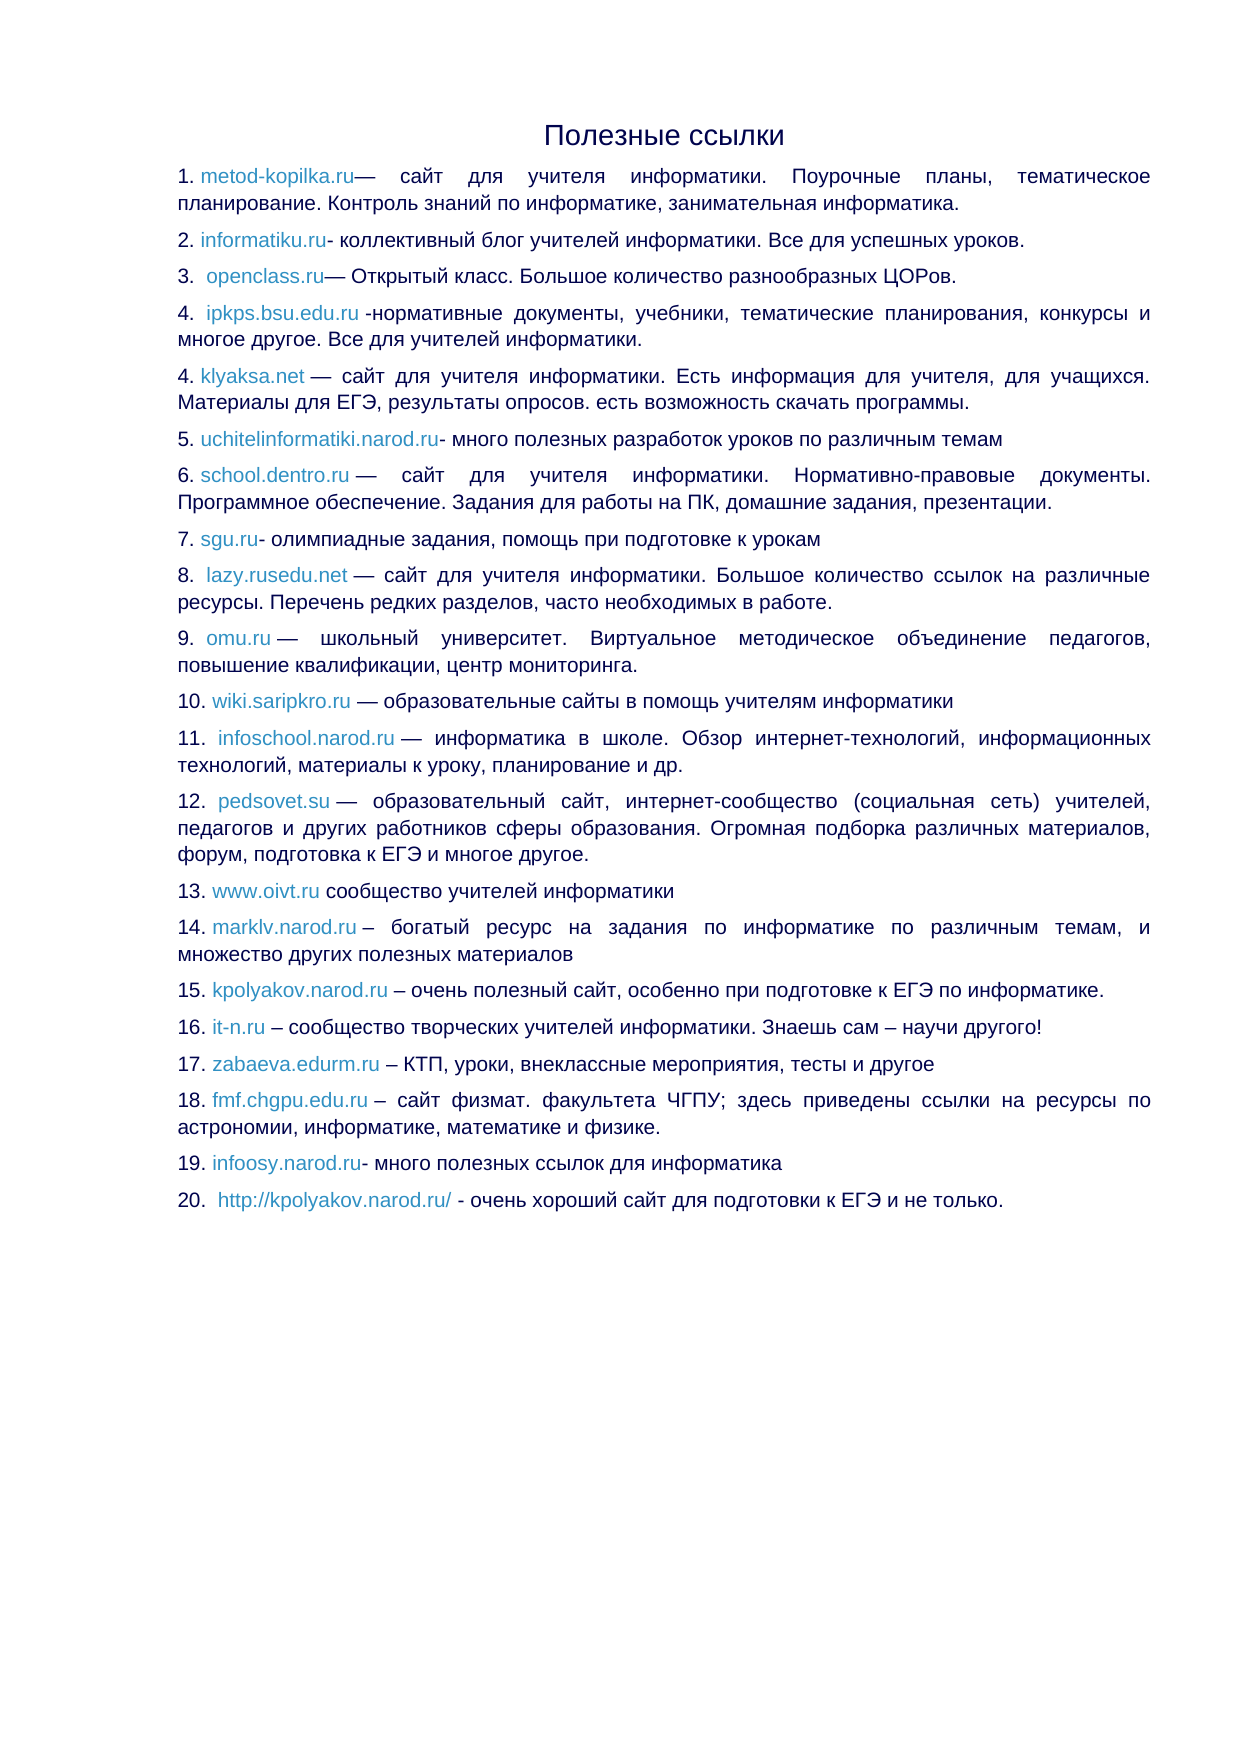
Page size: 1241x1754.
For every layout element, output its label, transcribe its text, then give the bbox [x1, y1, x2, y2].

text 12. pedsovet.su — образовательный сайт, интернет-сообщество (социальная сеть) учителей, педагогов и других работников сферы образования. Огромная подборка различных материалов, форум, подготовка к ЕГЭ и многое другое. [177, 786, 1152, 866]
text 17. zabaeva.edurm.ru – КТП, уроки, внеклассные мероприятия, тесты и другое [177, 1049, 1152, 1075]
text 7. sgu.ru- олимпиадные задания, помощь при подготовке к урокам [177, 524, 1152, 550]
text 9. omu.ru — школьный университет. Виртуальное методическое объединение педагогов, повышение квалификации, центр мониторинга. [177, 623, 1152, 677]
text 3. openclass.ru— Открытый класс. Большое количество разнообразных ЦОРов. [177, 261, 1152, 288]
text 4. klyaksa.net — сайт для учителя информатики. Есть информация для учителя, для учащихся. Материалы для ЕГЭ, результаты опросов. есть возможность скачать программы. [177, 361, 1152, 414]
text Полезные ссылки [177, 118, 1152, 152]
text 20. http://kpolyakov.narod.ru/ - очень хороший сайт для подготовки к ЕГЭ и не только. [177, 1185, 1152, 1212]
text 14. marklv.narod.ru – богатый ресурс на задания по информатике по различным темам, и множество других полезных материалов [177, 913, 1152, 966]
text 19. infoosy.narod.ru- много полезных ссылок для информатика [177, 1148, 1152, 1175]
text 5. uchitelinformatiki.narod.ru- много полезных разработок уроков по различным темам [177, 424, 1152, 451]
text 13. www.oivt.ru сообщество учителей информатики [177, 876, 1152, 903]
text 2. informatiku.ru- коллективный блог учителей информатики. Все для успешных уроков. [177, 225, 1152, 251]
text 10. wiki.saripkro.ru — образовательные сайты в помощь учителям информатики [177, 687, 1152, 713]
text 1. metod-kopilka.ru— сайт для учителя информатики. Поурочные планы, тематическое планирование. Контроль знаний по информатике, занимательная информатика. [177, 162, 1152, 215]
text 8. lazy.rusedu.net — сайт для учителя информатики. Большое количество ссылок на различные ресурсы. Перечень редких разделов, часто необходимых в работе. [177, 560, 1152, 613]
text 6. school.dentro.ru — сайт для учителя информатики. Нормативно-правовые документы. Программное обеспечение. Задания для работы на ПК, домашние задания, презентации. [177, 461, 1152, 514]
text 4. ipkps.bsu.edu.ru -нормативные документы, учебники, тематические планирования, конкурсы и многое другое. Все для учителей информатики. [177, 298, 1152, 351]
text 15. kpolyakov.narod.ru – очень полезный сайт, особенно при подготовке к ЕГЭ по информатике. [177, 976, 1152, 1002]
text 16. it-n.ru – сообщество творческих учителей информатики. Знаешь сам – научи другого! [177, 1012, 1152, 1039]
text 11. infoschool.narod.ru — информатика в школе. Обзор интернет-технологий, информационных технологий, материалы к уроку, планирование и др. [177, 723, 1152, 776]
text 18. fmf.chgpu.edu.ru – сайт физмат. факультета ЧГПУ; здесь приведены ссылки на ресурсы по астрономии, информатике, математике и физике. [177, 1085, 1152, 1138]
